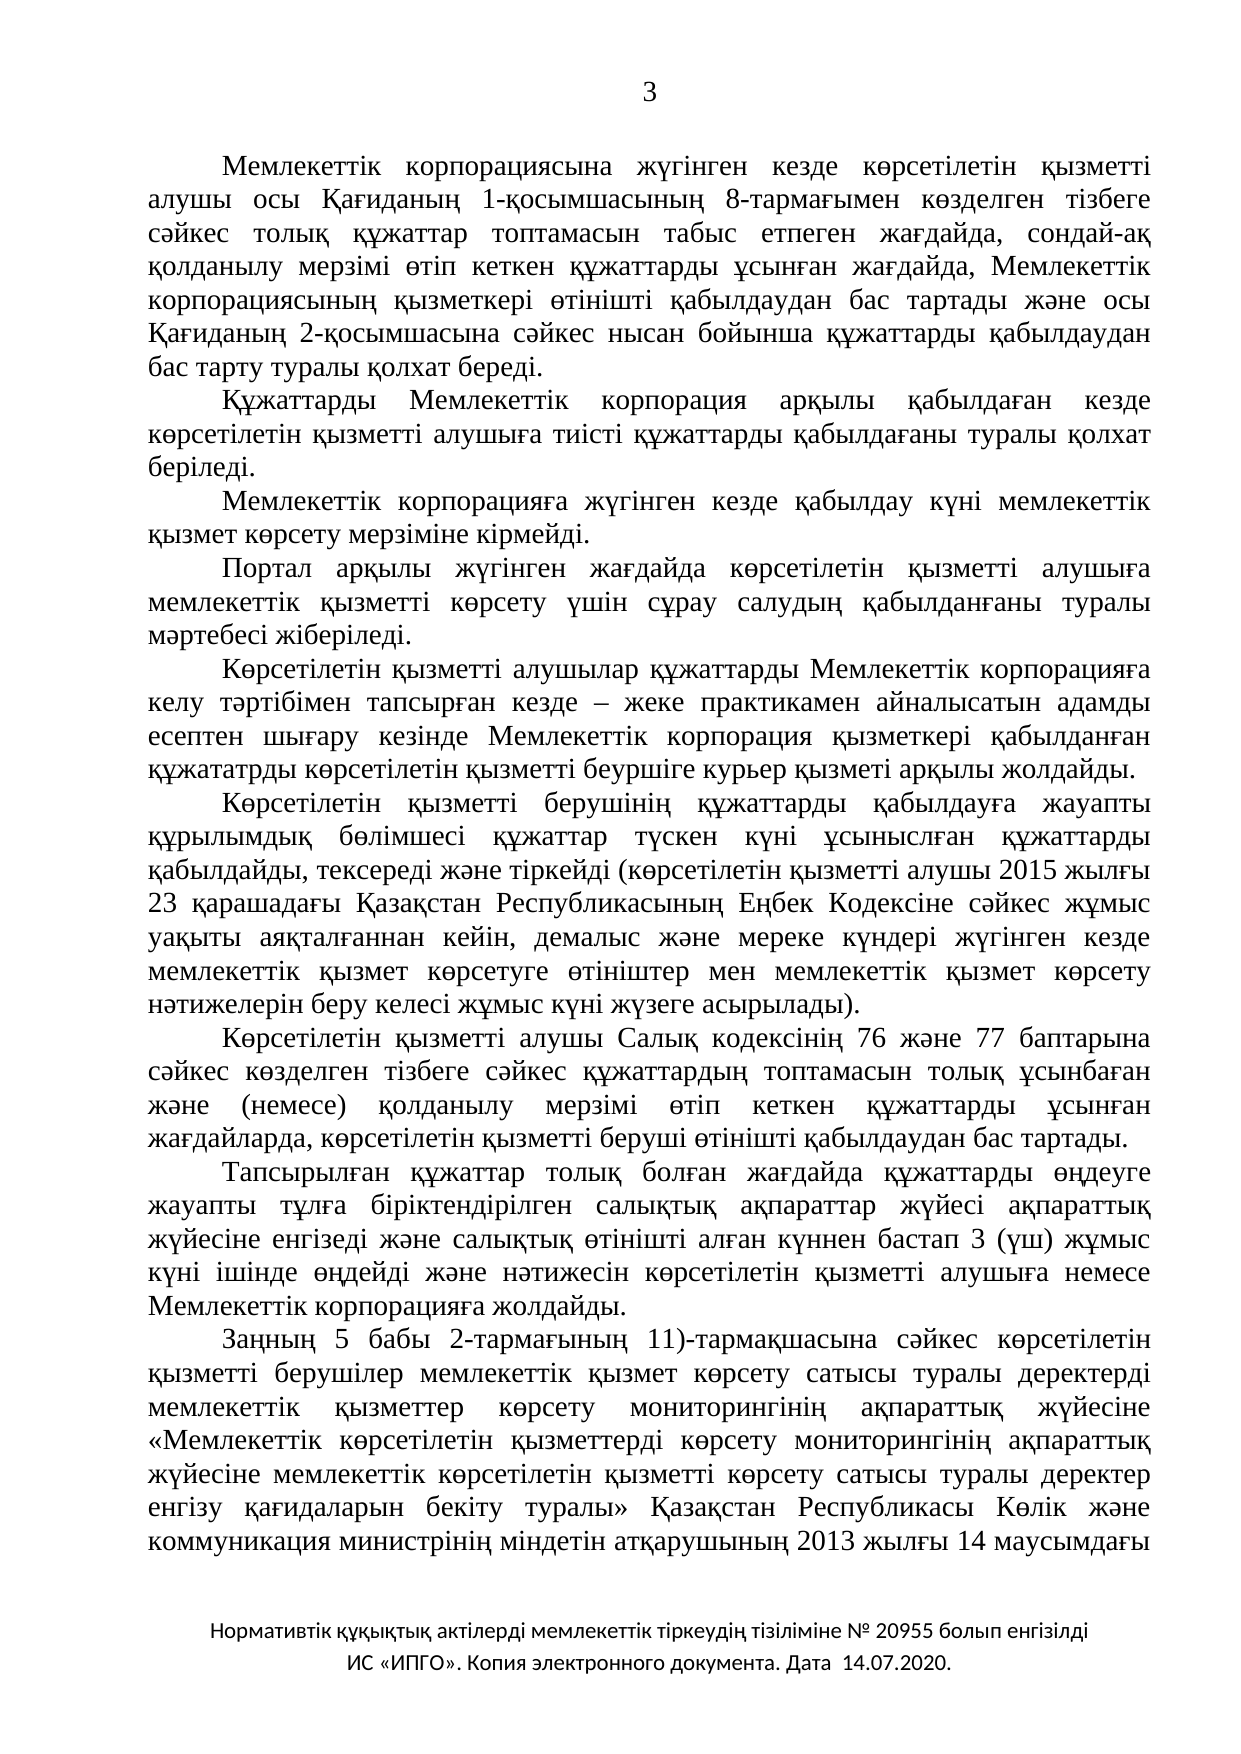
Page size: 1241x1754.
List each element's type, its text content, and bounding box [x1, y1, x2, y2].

text Мемлекеттік корпорациясына жүгінген кезде көрсетілетін қызметті алушы осы Қағиданың 1-қосымшасының 8-тармағымен көзделген тізбеге сәйкес толық құжаттар топтамасын табыс етпеген жағдайда, сондай-ақ қолданылу мерзімі өтіп кеткен құжаттарды ұсынған жағдайда, Мемлекеттік корпорациясының қызметкері өтінішті қабылдаудан бас тартады және осы Қағиданың 2-қосымшасына сәйкес нысан бойынша құжаттарды қабылдаудан бас тарту туралы қолхат береді. [148, 148, 1152, 382]
text Құжаттарды Мемлекеттік корпорация арқылы қабылдаған кезде көрсетілетін қызметті алушыға тиісті құжаттарды қабылдағаны туралы қолхат беріледі. [148, 382, 1152, 483]
text Тапсырылған құжаттар толық болған жағдайда құжаттарды өңдеуге жауапты тұлға біріктендірілген салықтық ақпараттар жүйесі ақпараттық жүйесіне енгізеді және салықтық өтінішті алған күннен бастап 3 (үш) жұмыс күні ішінде өңдейді және нәтижесін көрсетілетін қызметті алушыға немесе Мемлекеттік корпорацияға жолдайды. [148, 1154, 1152, 1322]
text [148, 1322, 1152, 1556]
text Көрсетілетін қызметті алушы Салық кодексінің 76 және 77 баптарына сәйкес көзделген тізбеге сәйкес құжаттардың топтамасын толық ұсынбаған және (немесе) қолданылу мерзімі өтіп кеткен құжаттарды ұсынған жағдайларда, көрсетілетін қызметті беруші өтінішті қабылдаудан бас тартады. [148, 1020, 1152, 1154]
text Портал арқылы жүгінген жағдайда көрсетілетін қызметті алушыға мемлекеттік қызметті көрсету үшін сұрау салудың қабылданғаны туралы мәртебесі жіберіледі. [148, 550, 1152, 651]
text Көрсетілетін қызметті алушылар құжаттарды Мемлекеттік корпорацияға келу тәртібімен тапсырған кезде – жеке практикамен айналысатын адамды есептен шығару кезінде Мемлекеттік корпорация қызметкері қабылданған құжататрды көрсетілетін қызметті беуршіге курьер қызметі арқылы жолдайды. [148, 651, 1152, 785]
text Мемлекеттік корпорацияға жүгінген кезде қабылдау күні мемлекеттік қызмет көрсету мерзіміне кірмейді. [148, 483, 1152, 550]
text Көрсетілетін қызметті берушінің құжаттарды қабылдауға жауапты құрылымдық бөлімшесі құжаттар түскен күні ұсыныслған құжаттарды қабылдайды, тексереді және тіркейді (көрсетілетін қызметті алушы 2015 жылғы 23 қарашадағы Қазақстан Республикасының Еңбек Кодексіне сәйкес жұмыс уақыты аяқталғаннан кейін, демалыс және мереке күндері жүгінген кезде мемлекеттік қызмет көрсетуге өтініштер мен мемлекеттік қызмет көрсету нәтижелерін беру келесі жұмыс күні жүзеге асырылады). [148, 785, 1152, 1020]
